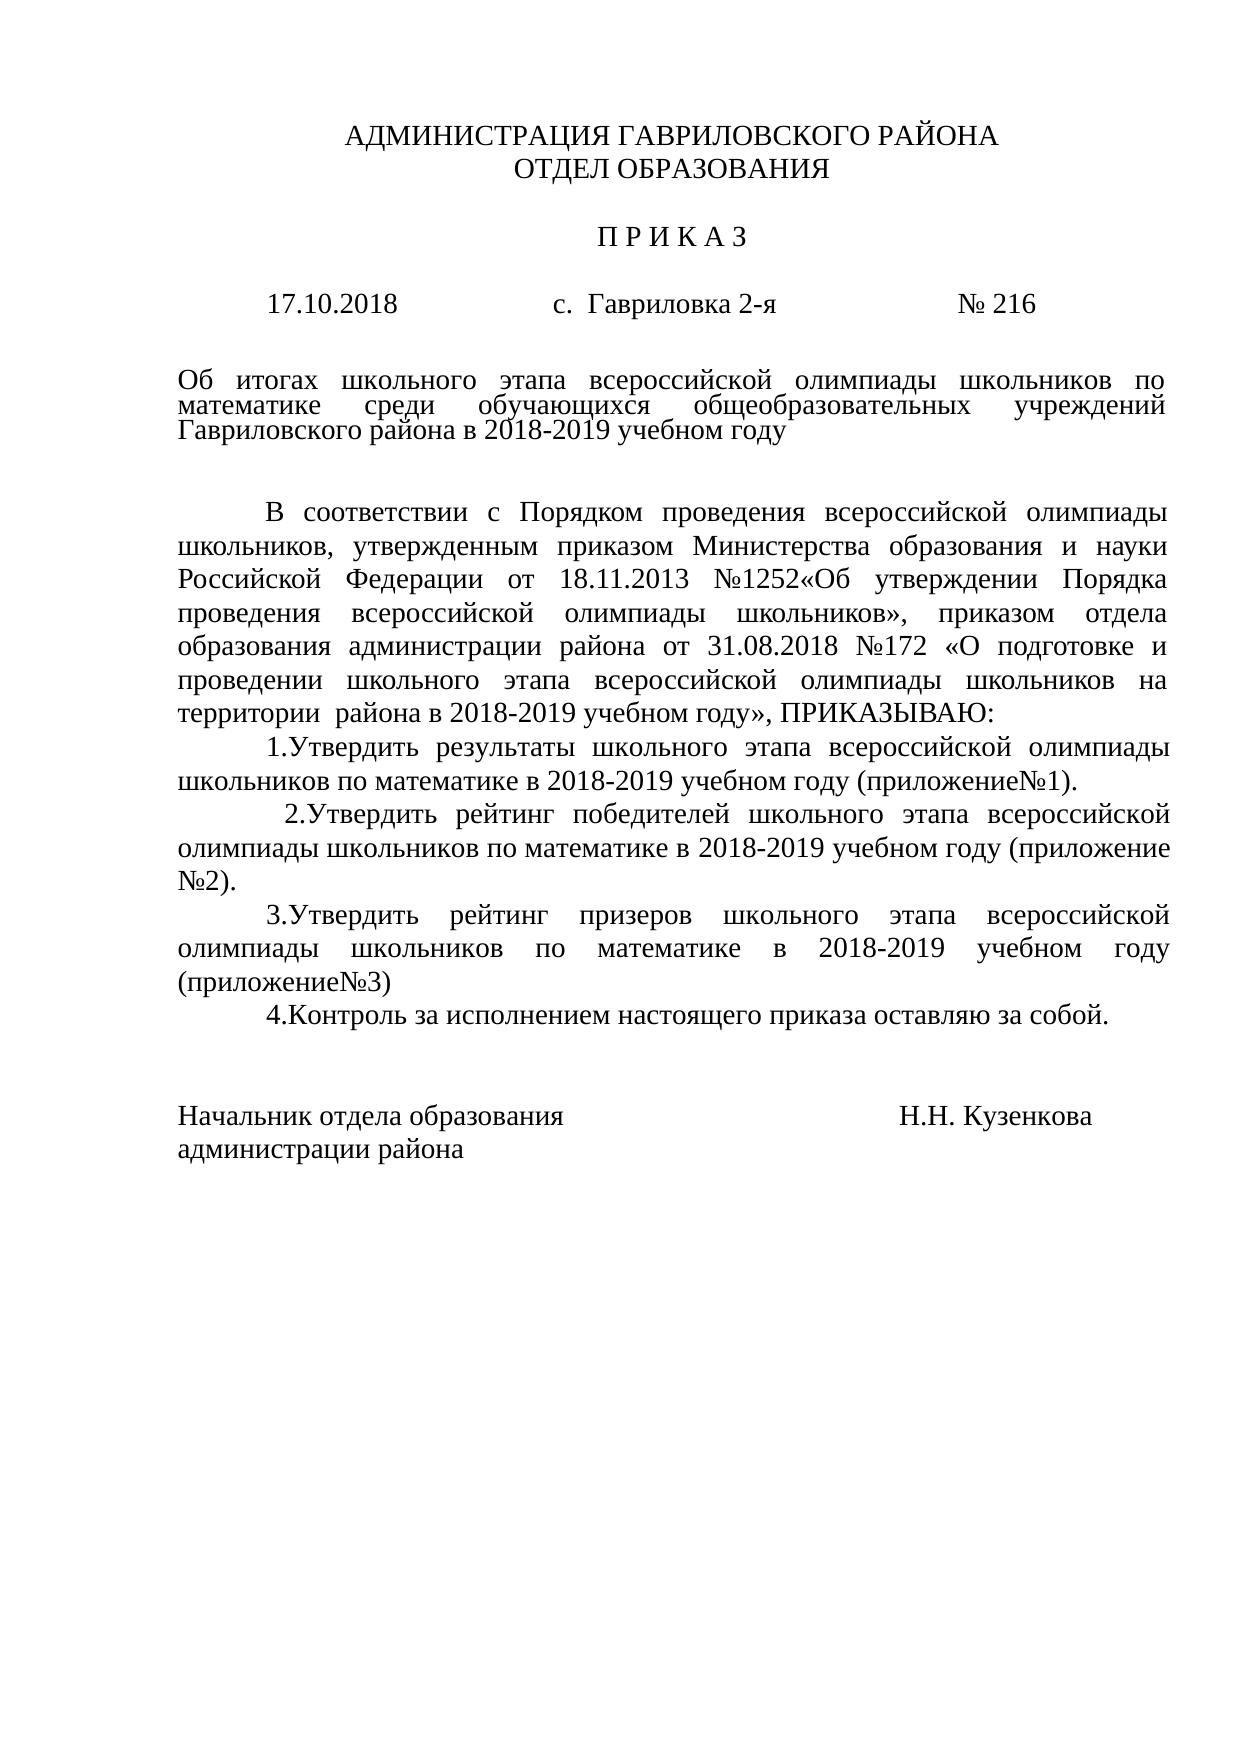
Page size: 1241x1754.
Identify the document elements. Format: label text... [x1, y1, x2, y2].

text П Р И К А З [177, 219, 1166, 252]
text АДМИНИСТРАЦИЯ ГАВРИЛОВСКОГО РАЙОНА [177, 118, 1166, 152]
text администрации района [177, 1132, 1166, 1165]
table_header с. Гавриловка 2-я [498, 286, 831, 319]
text 4.Контроль за исполнением настоящего приказа оставляю за собой. [177, 997, 1171, 1031]
text ОТДЕЛ ОБРАЗОВАНИЯ [177, 152, 1166, 185]
text 1.Утвердить результаты школьного этапа всероссийской олимпиады школьников по математике в 2018-2019 учебном году (приложение№1). [177, 729, 1171, 796]
text Начальник отдела образования Н.Н. Кузенкова [177, 1098, 1166, 1132]
text Об итогах школьного этапа всероссийской олимпиады школьников по математике среди обучающихся общеобразовательных учреждений Гавриловского района в 2018-2019 учебном году [177, 369, 1166, 444]
table_header № 216 [831, 286, 1163, 319]
text В соответствии с Порядком проведения всероссийской олимпиады школьников, утвержденным приказом Министерства образования и науки Российской Федерации от 18.11.2013 №1252«Об утверждении Порядка проведения всероссийской олимпиады школьников», приказом отдела образования администрации района от 31.08.2018 №172 «О подготовке и проведении школьного этапа всероссийской олимпиады школьников на территории района в 2018-2019 учебном году», ПРИКАЗЫВАЮ: [177, 494, 1168, 729]
table_header 17.10.2018 [166, 286, 498, 319]
text 2.Утвердить рейтинг победителей школьного этапа всероссийской олимпиады школьников по математике в 2018-2019 учебном году (приложение №2). [177, 796, 1171, 897]
text 3.Утвердить рейтинг призеров школьного этапа всероссийской олимпиады школьников по математике в 2018-2019 учебном году (приложение№3) [177, 897, 1171, 997]
